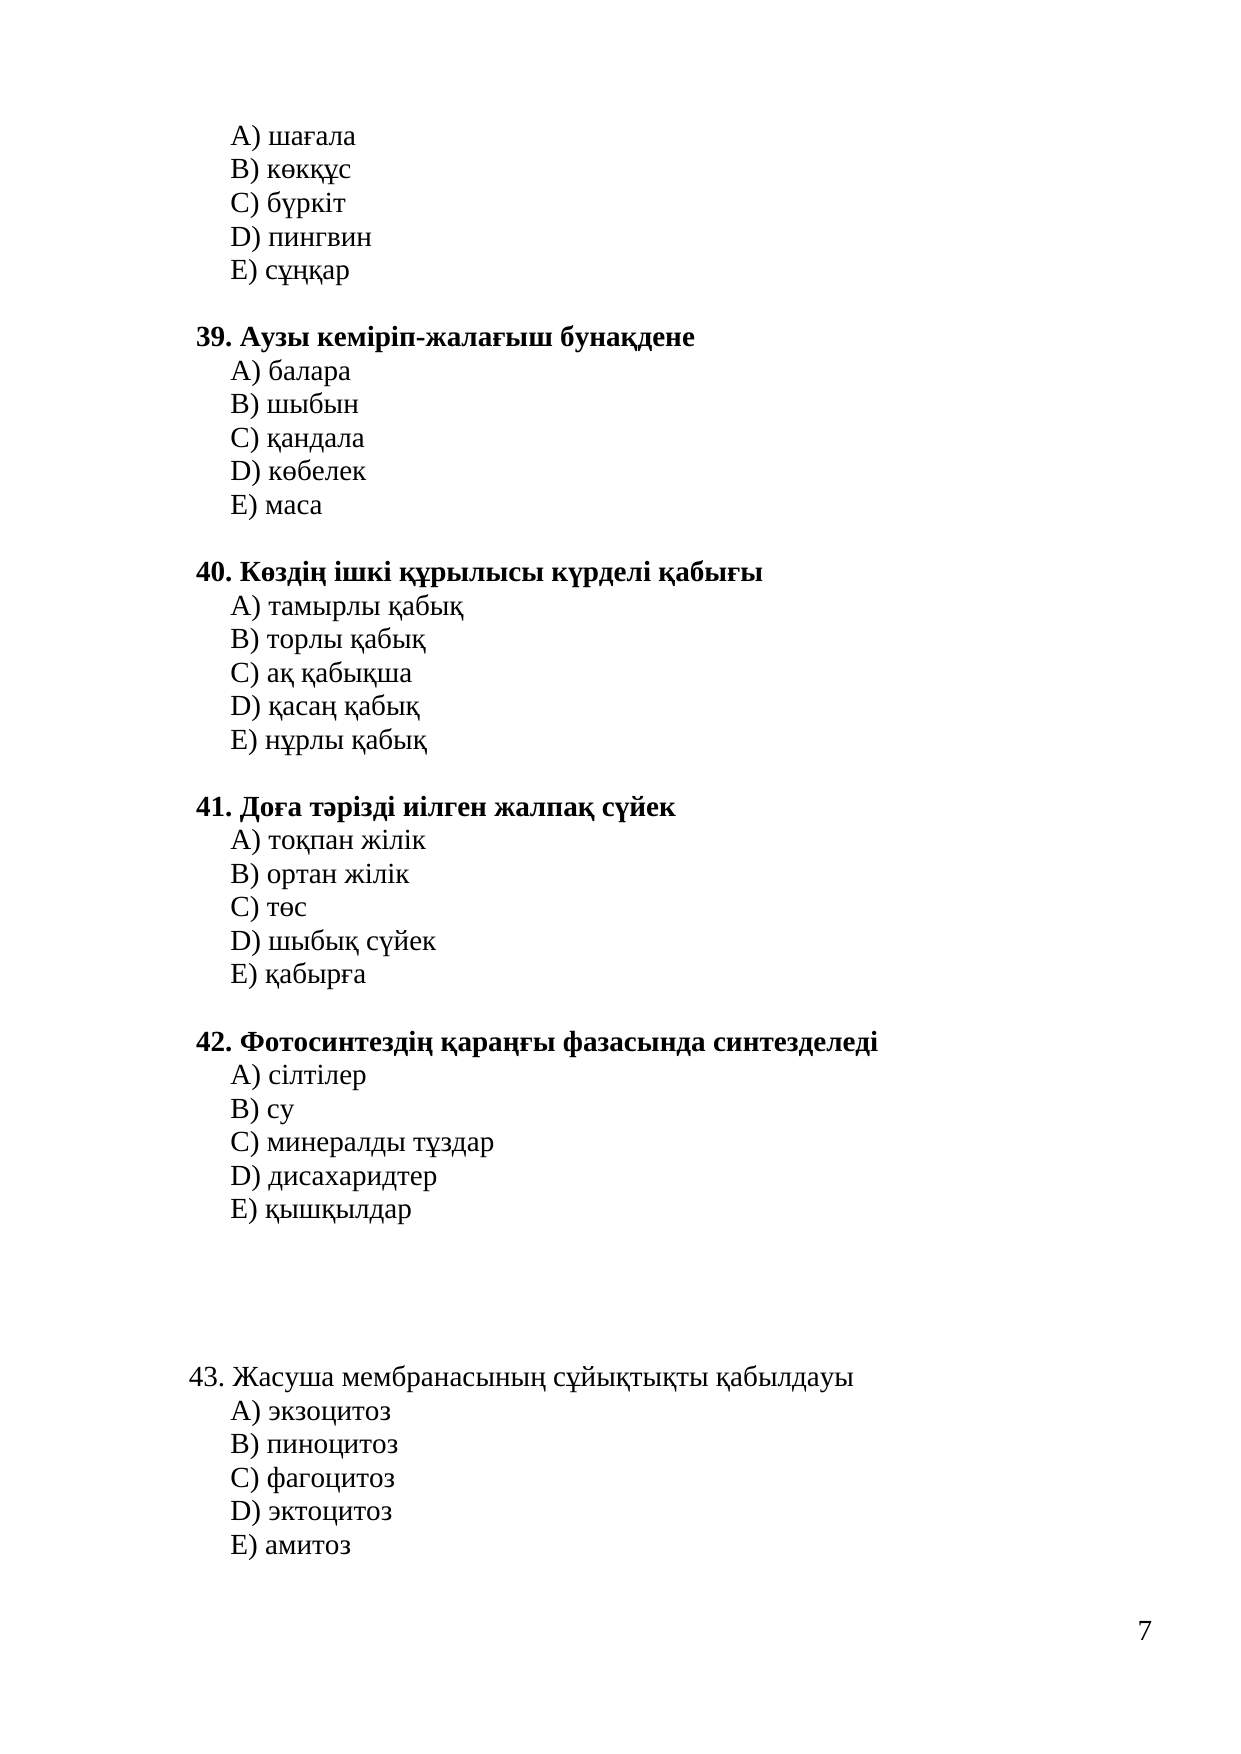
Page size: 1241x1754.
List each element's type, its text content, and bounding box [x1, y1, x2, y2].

table_cell 41. Доға тәрізді иілген жалпақ сүйек A) тоқпан жілік B) ортан жілік C) төс D) шыбық сүйек E) қабырға [177, 789, 1204, 1024]
table_cell 42. Фотосинтездің қараңғы фазасында синтезделеді A) сілтілер B) су C) минералды тұздар D) дисахаридтер E) қышқылдар [177, 1024, 1204, 1225]
table_cell 40. Көздің ішкі құрылысы күрделі қабығы A) тамырлы қабық B) торлы қабық C) ақ қабықша D) қасаң қабық E) нұрлы қабық [177, 554, 1204, 789]
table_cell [177, 118, 1204, 319]
table_cell 43. Жасуша мембранасының сұйықтықты қабылдауы A) экзоцитоз B) пиноцитоз C) фагоцитоз D) эктоцитоз E) амитоз [177, 1225, 1204, 1594]
table_cell 39. Аузы кеміріп-жалағыш бунақдене A) балара B) шыбын C) қандала D) көбелек E) маса [177, 319, 1204, 554]
